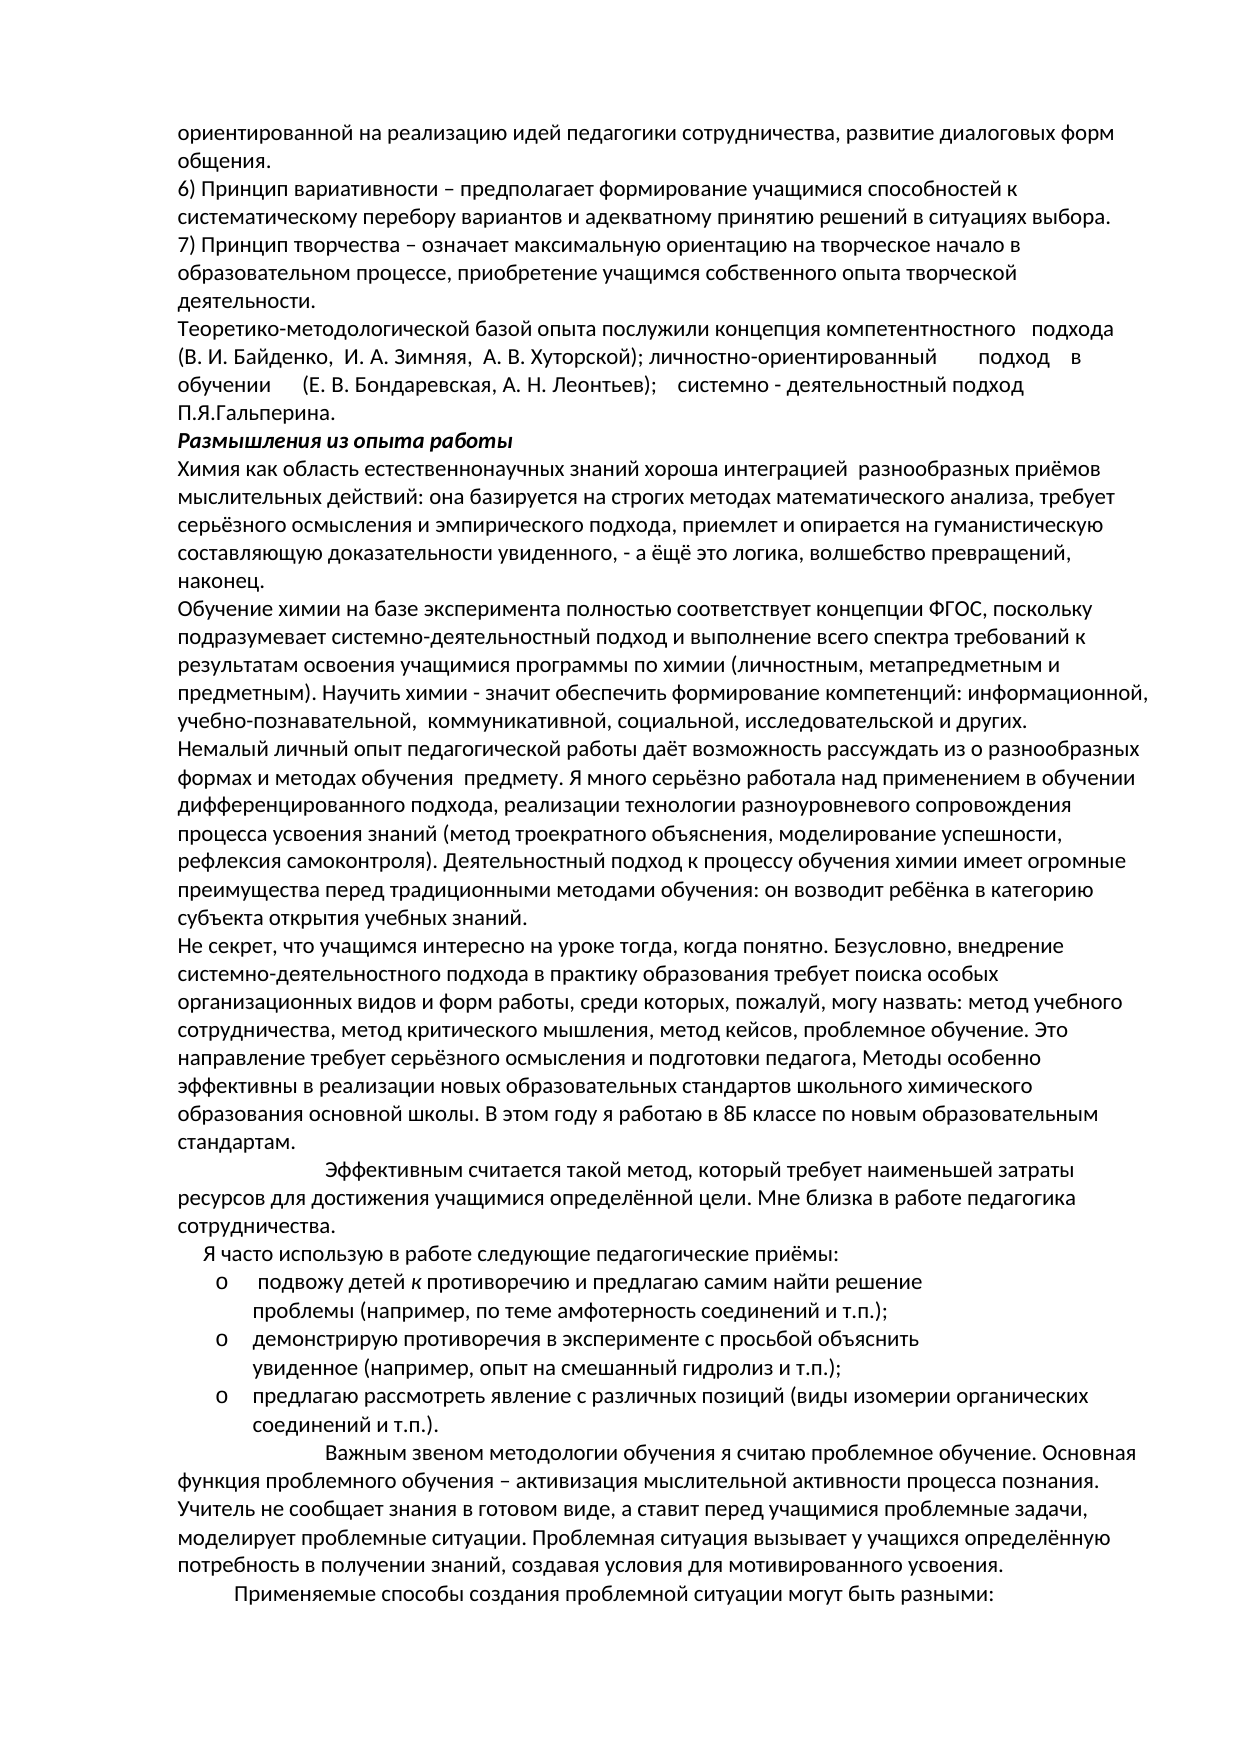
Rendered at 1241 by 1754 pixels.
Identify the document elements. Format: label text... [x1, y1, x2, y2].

text Размышления из опыта работы [177, 426, 1152, 454]
text 7) Принцип творчества – означает максимальную ориентацию на творческое начало в образовательном процессе, приобретение учащимся собственного опыта творческой деятельности. [177, 230, 1152, 314]
list подвожу детей к противоречию и предлагаю самим найти решение проблемы (например, по теме амфотерность соединений и т.п.); [215, 1267, 1152, 1324]
text Теоретико-методологической базой опыта послужили концепция компетентностного подхода (В. И. Байденко, И. А. Зимняя, А. В. Хуторской); личностно-ориентированный подход в обучении (Е. В. Бондаревская, А. Н. Леонтьев); системно - деятельностный подход П.Я.Гальперина. [177, 314, 1152, 426]
text Не секрет, что учащимся интересно на уроке тогда, когда понятно. Безусловно, внедрение системно-деятельностного подхода в практику образования требует поиска особых организационных видов и форм работы, среди которых, пожалуй, могу назвать: метод учебного сотрудничества, метод критического мышления, метод кейсов, проблемное обучение. Это направление требует серьёзного осмысления и подготовки педагога, Методы особенно эффективны в реализации новых образовательных стандартов школьного химического образования основной школы. В этом году я работаю в 8Б классе по новым образовательным стандартам. [177, 931, 1152, 1155]
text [177, 118, 1152, 174]
text Эффективным считается такой метод, который требует наименьшей затраты ресурсов для достижения учащимися определённой цели. Мне близка в работе педагогика сотрудничества. [177, 1155, 1152, 1239]
list демонстрирую противоречия в эксперименте с просьбой объяснить увиденное (например, опыт на смешанный гидролиз и т.п.); [215, 1324, 1152, 1381]
text Химия как область естественнонаучных знаний хороша интеграцией разнообразных приёмов мыслительных действий: она базируется на строгих методах математического анализа, требует серьёзного осмысления и эмпирического подхода, приемлет и опирается на гуманистическую составляющую доказательности увиденного, - а ёщё это логика, волшебство превращений, наконец. [177, 454, 1152, 594]
text 6) Принцип вариативности – предполагает формирование учащимися способностей к систематическому перебору вариантов и адекватному принятию решений в ситуациях выбора. [177, 174, 1152, 230]
text Обучение химии на базе эксперимента полностью соответствует концепции ФГОС, поскольку подразумевает системно-деятельностный подход и выполнение всего спектра требований к результатам освоения учащимися программы по химии (личностным, метапредметным и предметным). Научить химии - значит обеспечить формирование компетенций: информационной, учебно-познавательной, коммуникативной, социальной, исследовательской и других. [177, 594, 1152, 734]
text Я часто использую в работе следующие педагогические приёмы: [177, 1239, 1152, 1267]
text Важным звеном методологии обучения я считаю проблемное обучение. Основная функция проблемного обучения – активизация мыслительной активности процесса познания. Учитель не сообщает знания в готовом виде, а ставит перед учащимися проблемные задачи, моделирует проблемные ситуации. Проблемная ситуация вызывает у учащихся определённую потребность в получении знаний, создавая условия для мотивированного усвоения. [177, 1438, 1152, 1579]
text Немалый личный опыт педагогической работы даёт возможность рассуждать из о разнообразных формах и методах обучения предмету. Я много серьёзно работала над применением в обучении дифференцированного подхода, реализации технологии разноуровневого сопровождения процесса усвоения знаний (метод троекратного объяснения, моделирование успешности, рефлексия самоконтроля). Деятельностный подход к процессу обучения химии имеет огромные преимущества перед традиционными методами обучения: он возводит ребёнка в категорию субъекта открытия учебных знаний. [177, 734, 1152, 931]
list предлагаю рассмотреть явление с различных позиций (виды изомерии органических соединений и т.п.). [215, 1381, 1152, 1438]
text Применяемые способы создания проблемной ситуации могут быть разными: [177, 1579, 1152, 1607]
